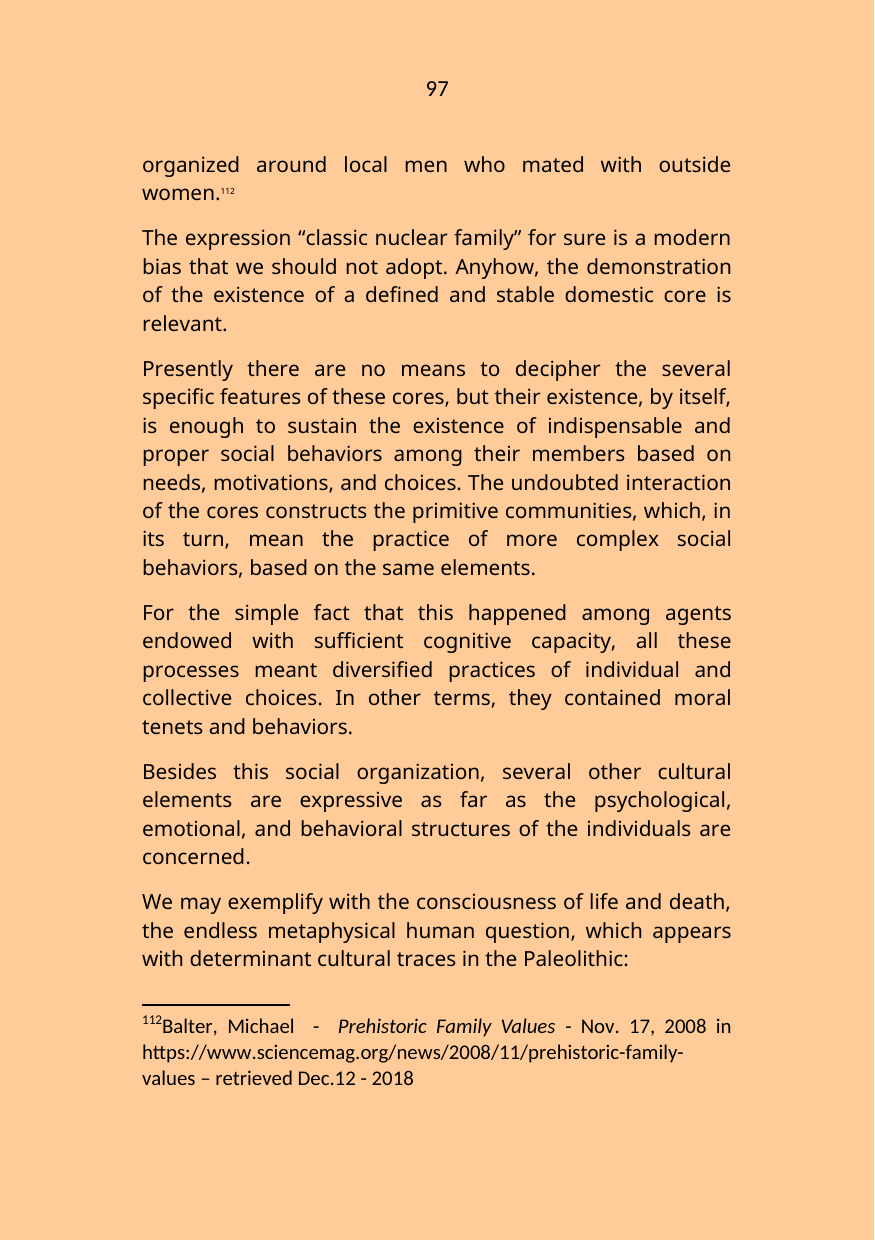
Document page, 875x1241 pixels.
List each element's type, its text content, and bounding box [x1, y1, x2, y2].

text The expression “classic nuclear family” for sure is a modern bias that we should not adopt. Anyhow, the demonstration of the existence of a defined and stable domestic core is relevant. [142, 223, 732, 337]
text We may exemplify with the consciousness of life and death, the endless metaphysical human question, which appears with determinant cultural traces in the Paleolithic: [142, 887, 732, 973]
text For the simple fact that this happened among agents endowed with sufficient cognitive capacity, all these processes meant diversified practices of individual and collective choices. In other terms, they contained moral tenets and behaviors. [142, 598, 732, 740]
text Presently there are no means to decipher the several specific features of these cores, but their existence, by itself, is enough to sustain the existence of indispensable and proper social behaviors among their members based on needs, motivations, and choices. The undoubted interaction of the cores constructs the primitive communities, which, in its turn, mean the practice of more complex social behaviors, based on the same elements. [142, 354, 732, 581]
text Besides this social organization, several other cultural elements are expressive as far as the psychological, emotional, and behavioral structures of the individuals are concerned. [142, 757, 732, 871]
